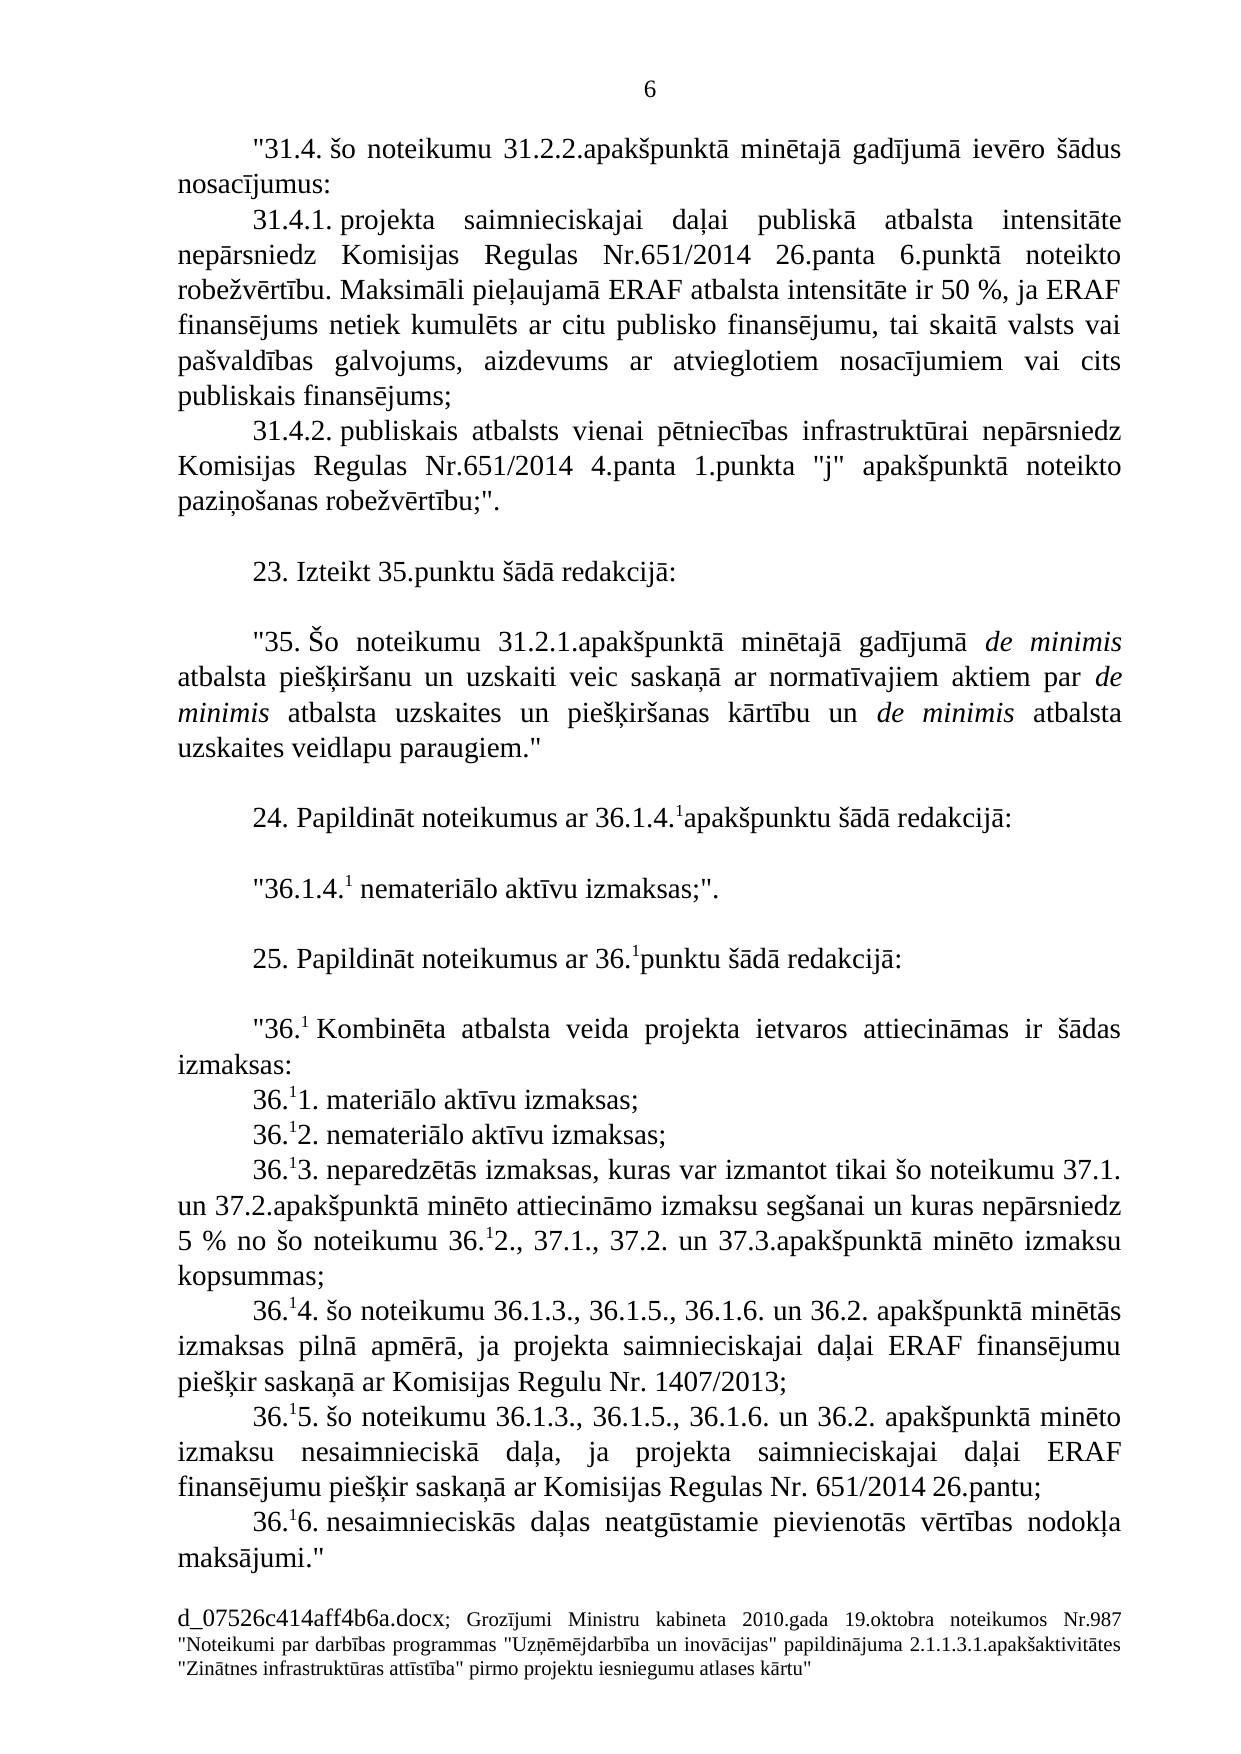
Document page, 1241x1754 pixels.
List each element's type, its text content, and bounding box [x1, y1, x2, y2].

text 36.14. šo noteikumu 36.1.3., 36.1.5., 36.1.6. un 36.2. apakšpunktā minētās izmaksas pilnā apmērā, ja projekta saimnieciskajai daļai ERAF finansējumu piešķir saskaņā ar Komisijas Regulu Nr. 1407/2013; [177, 1293, 1122, 1397]
text 23. Izteikt 35.punktu šādā redakcijā: [177, 554, 1122, 587]
text 31.4.2. publiskais atbalsts vienai pētniecības infrastruktūrai nepārsniedz Komisijas Regulas Nr.651/2014 4.panta 1.punkta "j" apakšpunktā noteikto paziņošanas robežvērtību;". [177, 413, 1122, 517]
text "35. Šo noteikumu 31.2.1.apakšpunktā minētajā gadījumā de minimis atbalsta piešķiršanu un uzskaiti veic saskaņā ar normatīvajiem aktiem par de minimis atbalsta uzskaites un piešķiršanas kārtību un de minimis atbalsta uzskaites veidlapu paraugiem." [177, 624, 1122, 763]
text 36.11. materiālo aktīvu izmaksas; [177, 1082, 1122, 1116]
text 25. Papildināt noteikumus ar 36.1punktu šādā redakcijā: [177, 941, 1122, 975]
text "31.4. šo noteikumu 31.2.2.apakšpunktā minētajā gadījumā ievēro šādus nosacījumus: [177, 131, 1122, 200]
text 36.15. šo noteikumu 36.1.3., 36.1.5., 36.1.6. un 36.2. apakšpunktā minēto izmaksu nesaimnieciskā daļa, ja projekta saimnieciskajai daļai ERAF finansējumu piešķir saskaņā ar Komisijas Regulas Nr. 651/2014 26.pantu; [177, 1399, 1122, 1503]
text 36.12. nemateriālo aktīvu izmaksas; [177, 1117, 1122, 1151]
text 36.16. nesaimnieciskās daļas neatgūstamie pievienotās vērtības nodokļa maksājumi." [177, 1504, 1122, 1573]
text "36.1.4.1 nemateriālo aktīvu izmaksas;". [177, 871, 1122, 904]
text 24. Papildināt noteikumus ar 36.1.4.1apakšpunktu šādā redakcijā: [177, 800, 1122, 834]
text 31.4.1. projekta saimnieciskajai daļai publiskā atbalsta intensitāte nepārsniedz Komisijas Regulas Nr.651/2014 26.panta 6.punktā noteikto robežvērtību. Maksimāli pieļaujamā ERAF atbalsta intensitāte ir 50 %, ja ERAF finansējums netiek kumulēts ar citu publisko finansējumu, tai skaitā valsts vai pašvaldības galvojums, aizdevums ar atvieglotiem nosacījumiem vai cits publiskais finansējums; [177, 202, 1122, 411]
text "36.1 Kombinēta atbalsta veida projekta ietvaros attiecināmas ir šādas izmaksas: [177, 1012, 1122, 1080]
text 36.13. neparedzētās izmaksas, kuras var izmantot tikai šo noteikumu 37.1. un 37.2.apakšpunktā minēto attiecināmo izmaksu segšanai un kuras nepārsniedz 5 % no šo noteikumu 36.12., 37.1., 37.2. un 37.3.apakšpunktā minēto izmaksu kopsummas; [177, 1152, 1122, 1292]
